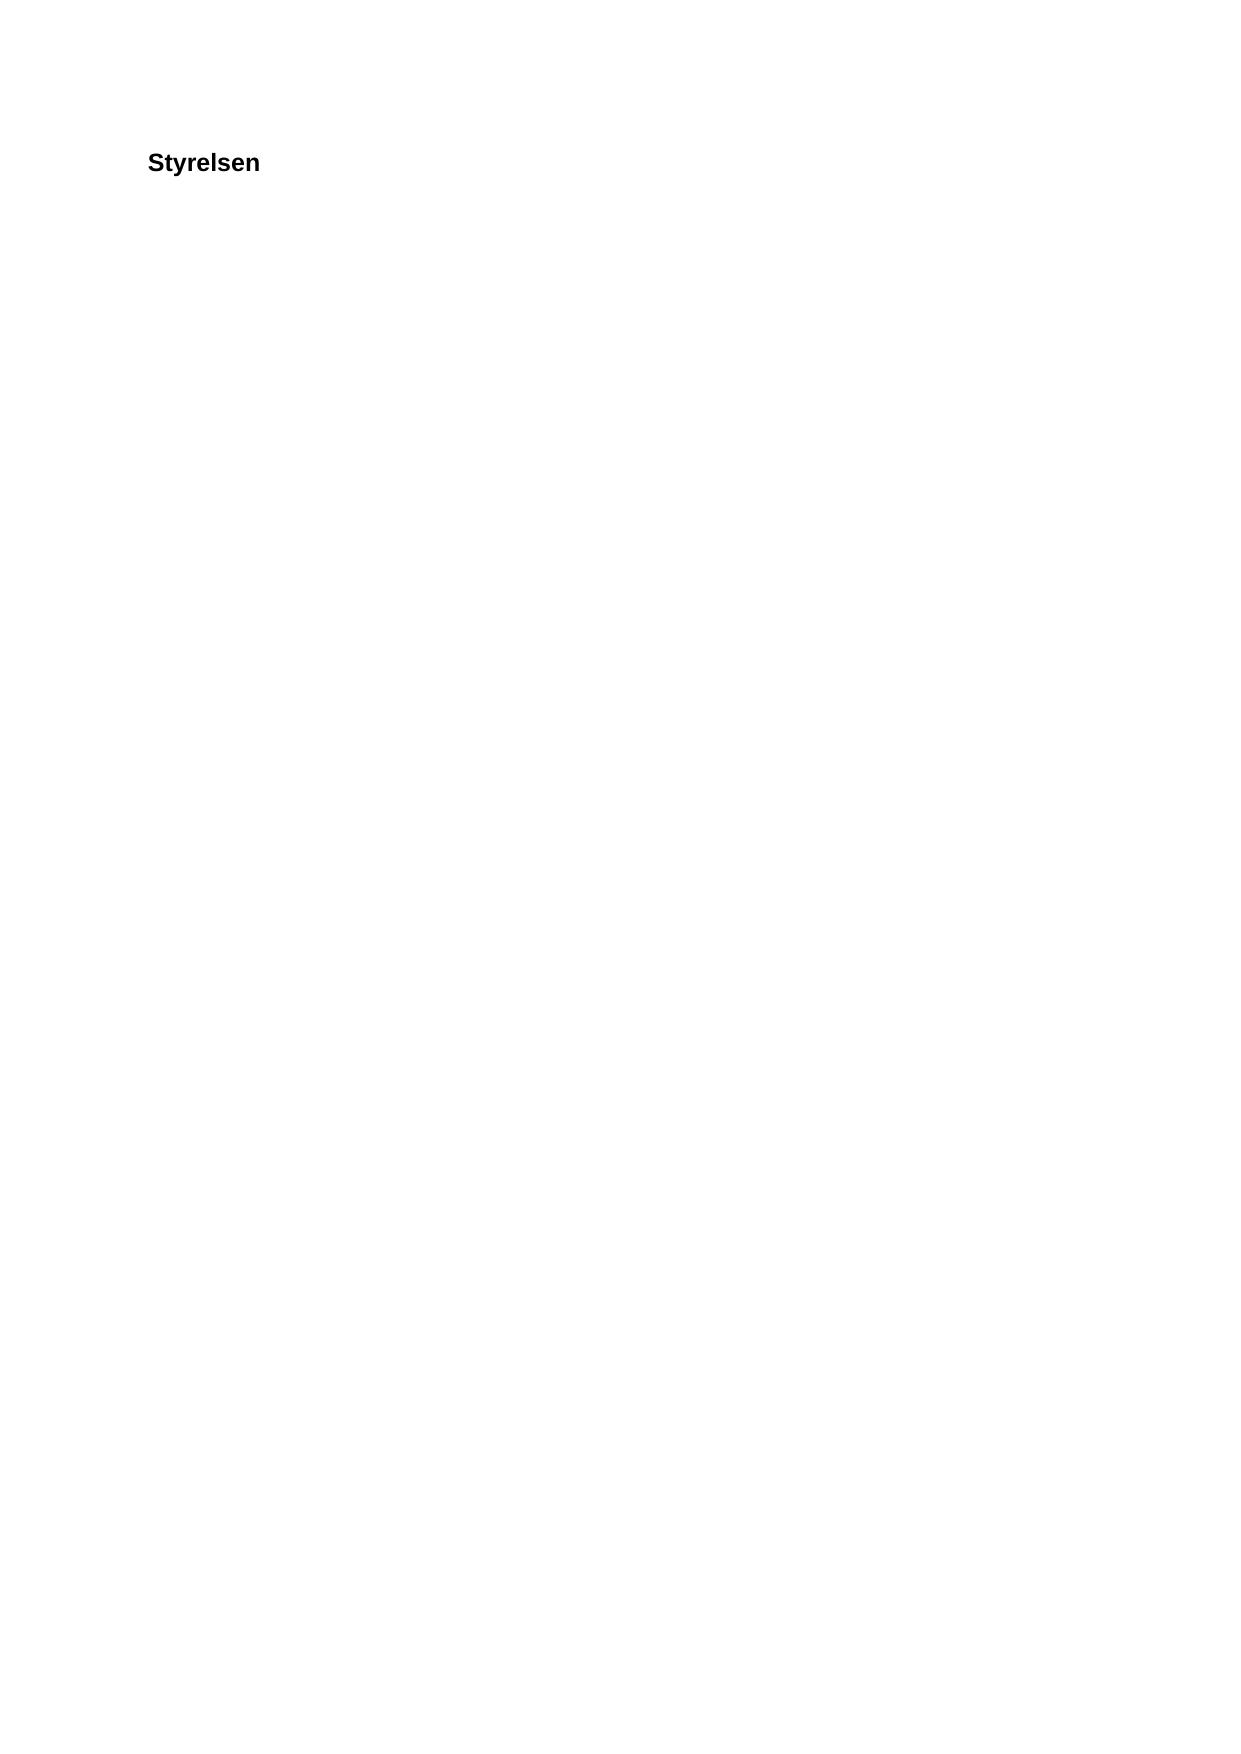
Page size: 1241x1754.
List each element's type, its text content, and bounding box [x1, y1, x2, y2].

text Styrelsen [148, 148, 1093, 176]
